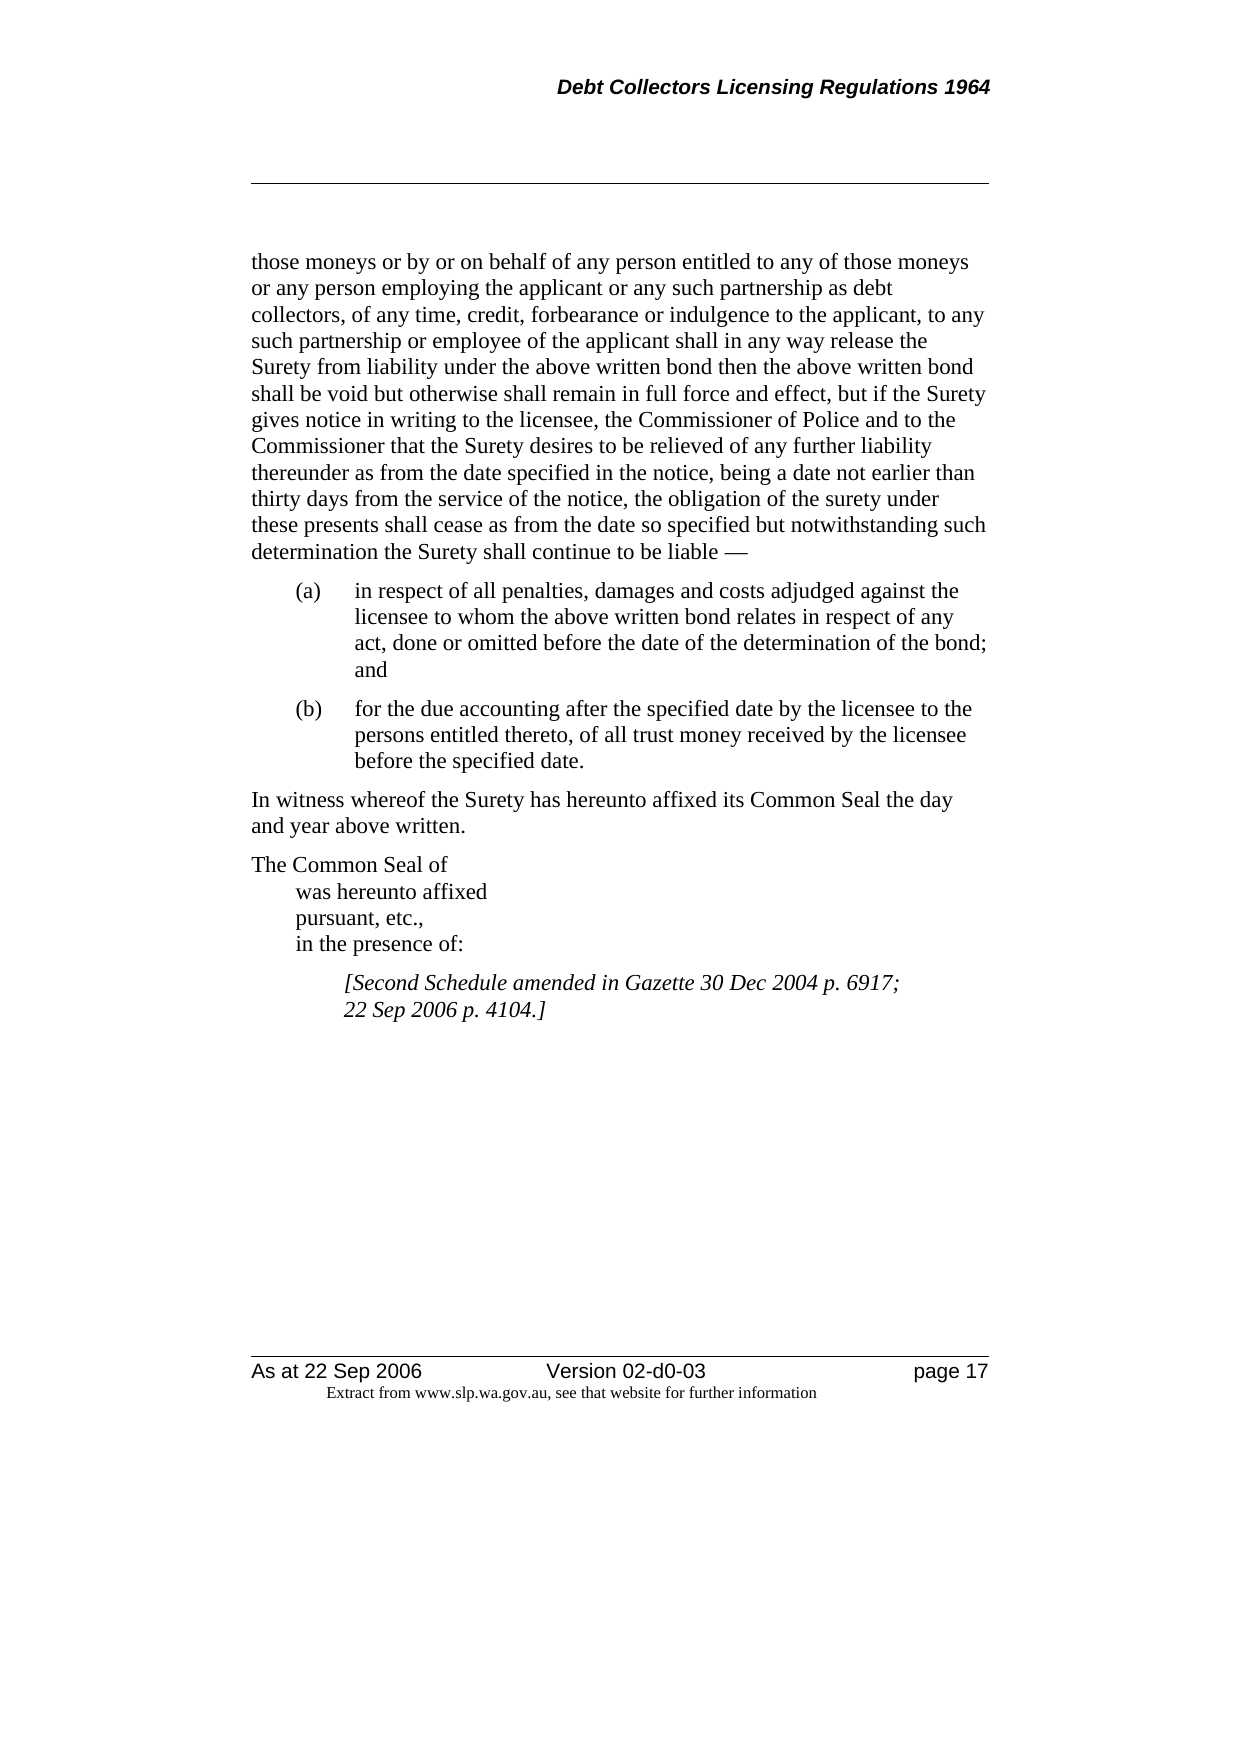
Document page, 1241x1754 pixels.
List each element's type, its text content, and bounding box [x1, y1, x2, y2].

text pursuant, etc., [295, 904, 989, 931]
text (a) in respect of all penalties, damages and costs adjudged against the licensee to whom the above written bond relates in respect of any act, done or omitted before the date of the determination of the bond; and [251, 577, 989, 682]
text [Second Schedule amended in Gazette 30 Dec 2004 p. 6917; 22 Sep 2006 p. 4104.] [251, 969, 989, 1022]
text (b) for the due accounting after the specified date by the licensee to the persons entitled thereto, of all trust money received by the licensee before the specified date. [251, 695, 989, 774]
text was hereunto affixed [295, 878, 989, 904]
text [251, 248, 989, 564]
text In witness whereof the Surety has hereunto affixed its Common Seal the day and year above written. [251, 786, 989, 839]
text in the presence of: [295, 931, 989, 957]
text The Common Seal of [251, 851, 989, 878]
